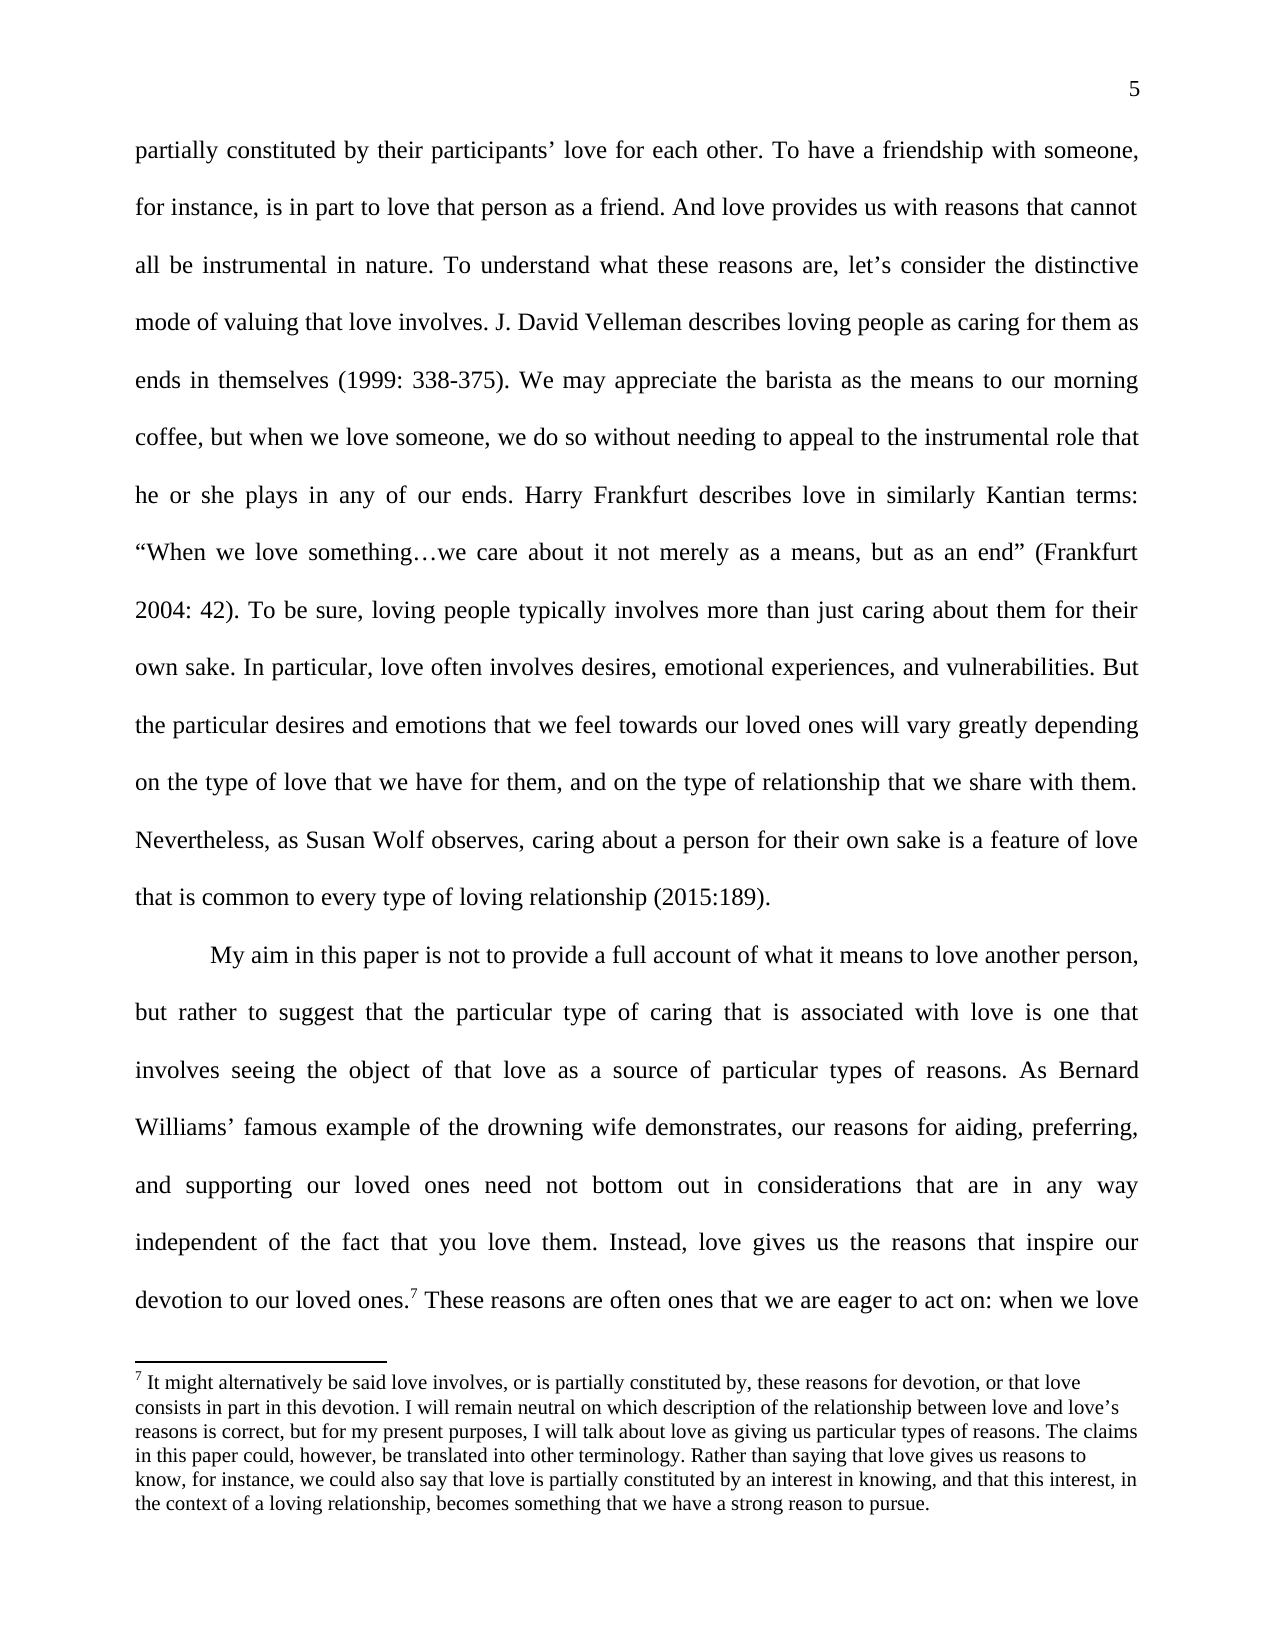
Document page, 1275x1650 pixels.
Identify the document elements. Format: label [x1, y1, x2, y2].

text [135, 940, 1140, 1314]
text [135, 135, 1140, 911]
